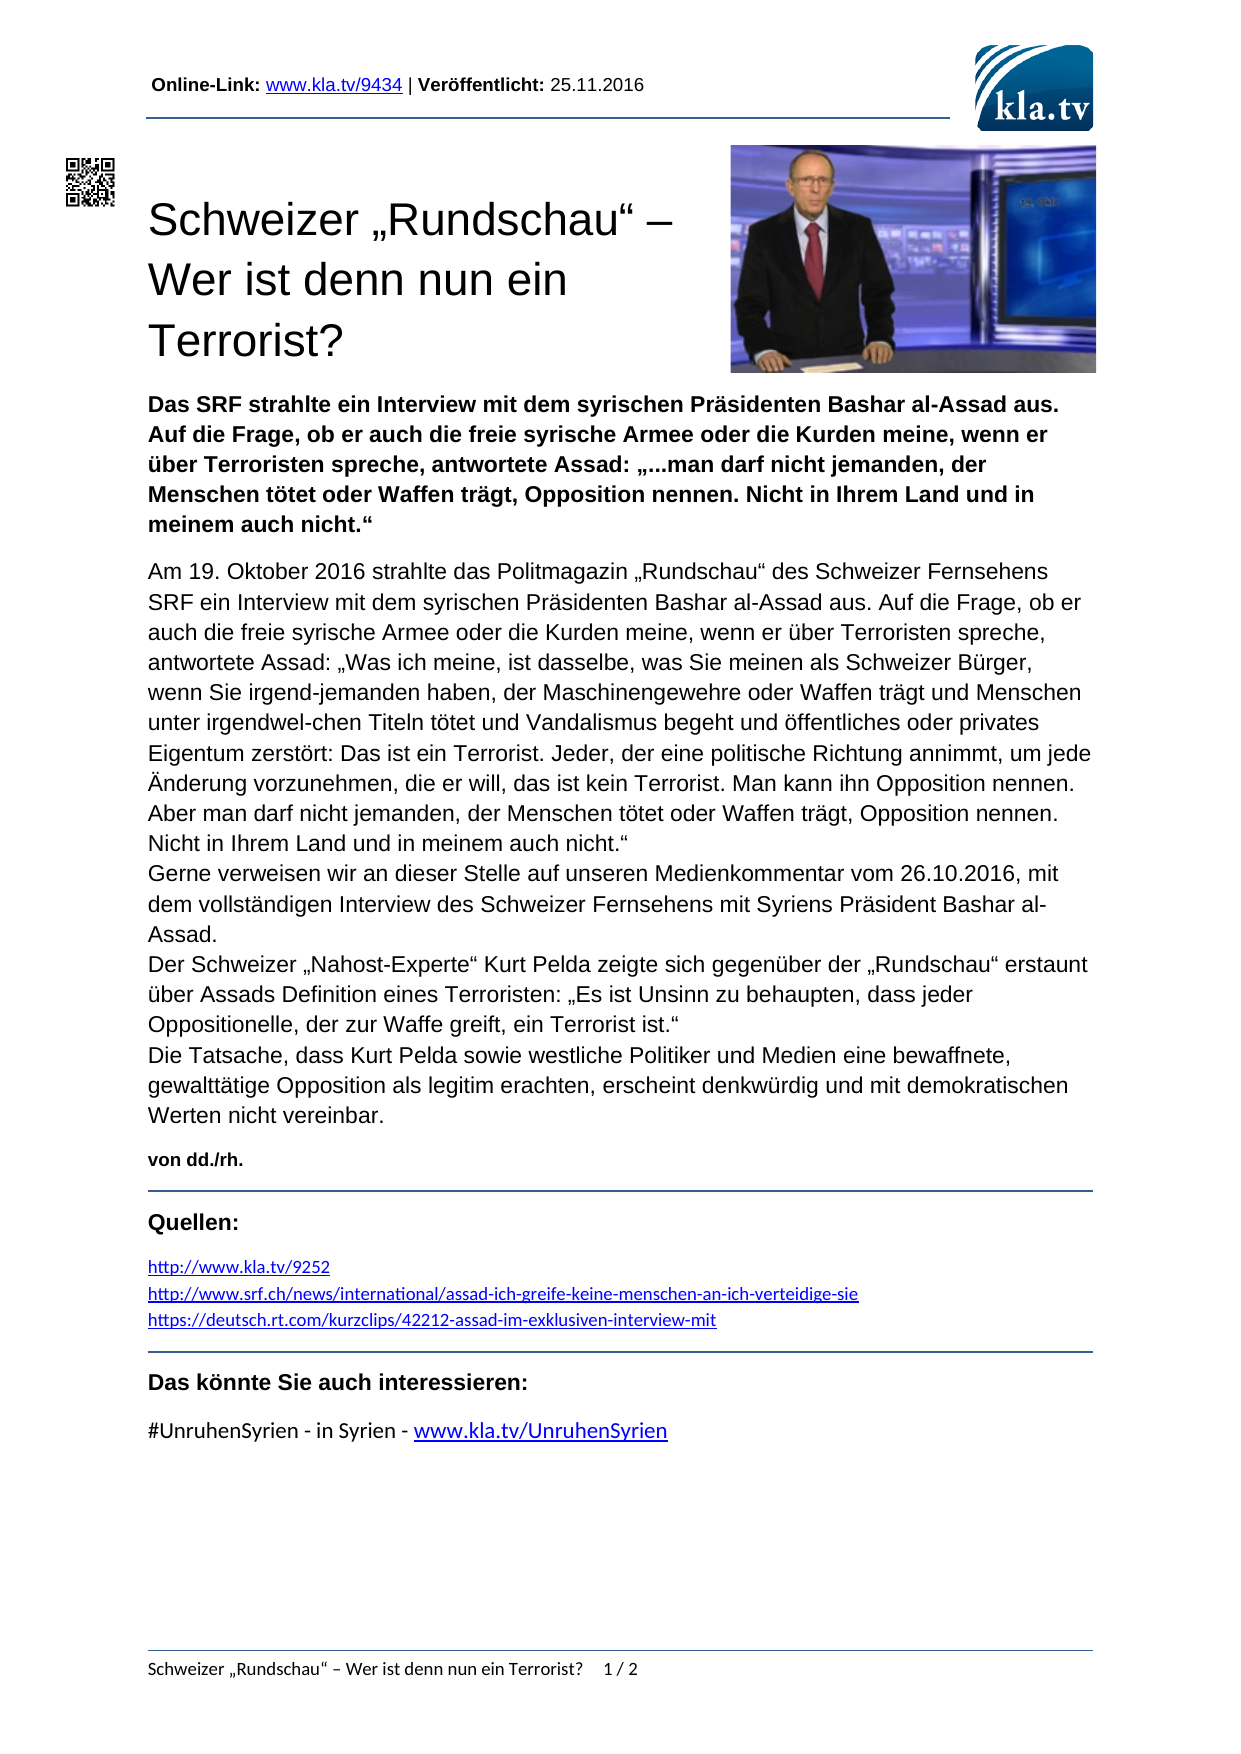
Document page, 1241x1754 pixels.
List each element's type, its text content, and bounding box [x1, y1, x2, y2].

text http://www.kla.tv/9252 http://www.srf.ch/news/international/assad-ich-greife-keine-menschen-an-ich-verteidige-sie https://deutsch.rt.com/kurzclips/42212-assad-im-exklusiven-interview-mit [148, 1255, 1093, 1331]
text Das SRF strahlte ein Interview mit dem syrischen Präsidenten Bashar al-Assad aus. Auf die Frage, ob er auch die freie syrische Armee oder die Kurden meine, wenn er über Terroristen spreche, antwortete Assad: „...man darf nicht jemanden, der Menschen tötet oder Waffen trägt, Opposition nennen. Nicht in Ihrem Land und in meinem auch nicht.“ [148, 391, 1093, 538]
text Schweizer „Rundschau“ – Wer ist denn nun ein Terrorist? [148, 192, 1093, 366]
text Am 19. Oktober 2016 strahlte das Politmagazin „Rundschau“ des Schweizer Fernsehens SRF ein Interview mit dem syrischen Präsidenten Bashar al-Assad aus. Auf die Frage, ob er auch die freie syrische Armee oder die Kurden meine, wenn er über Terroristen spreche, antwortete Assad: „Was ich meine, ist dasselbe, was Sie meinen als Schweizer Bürger, wenn Sie irgend-jemanden haben, der Maschinengewehre oder Waffen trägt und Menschen unter irgendwel-chen Titeln tötet und Vandalismus begeht und öffentliches oder privates Eigentum zerstört: Das ist ein Terrorist. Jeder, der eine politische Richtung annimmt, um jede Änderung vorzunehmen, die er will, das ist kein Terrorist. Man kann ihn Opposition nennen. Aber man darf nicht jemanden, der Menschen tötet oder Waffen trägt, Opposition nennen. Nicht in Ihrem Land und in meinem auch nicht.“ Gerne verweisen wir an dieser Stelle auf unseren Medienkommentar vom 26.10.2016, mit dem vollständigen Interview des Schweizer Fernsehens mit Syriens Präsident Bashar al-Assad. Der Schweizer „Nahost-Experte“ Kurt Pelda zeigte sich gegenüber der „Rundschau“ erstaunt über Assads Definition eines Terroristen: „Es ist Unsinn zu behaupten, dass jeder Oppositionelle, der zur Waffe greift, ein Terrorist ist.“ Die Tatsache, dass Kurt Pelda sowie westliche Politiker und Medien eine bewaffnete, gewalttätige Opposition als legitim erachten, erscheint denkwürdig und mit demokratischen Werten nicht vereinbar. [148, 558, 1093, 1128]
text #UnruhenSyrien - in Syrien - www.kla.tv/UnruhenSyrien [148, 1416, 1093, 1444]
text von dd./rh. [148, 1149, 1093, 1170]
text Quellen: [148, 1192, 1093, 1235]
text Das könnte Sie auch interessieren: [148, 1353, 1093, 1396]
